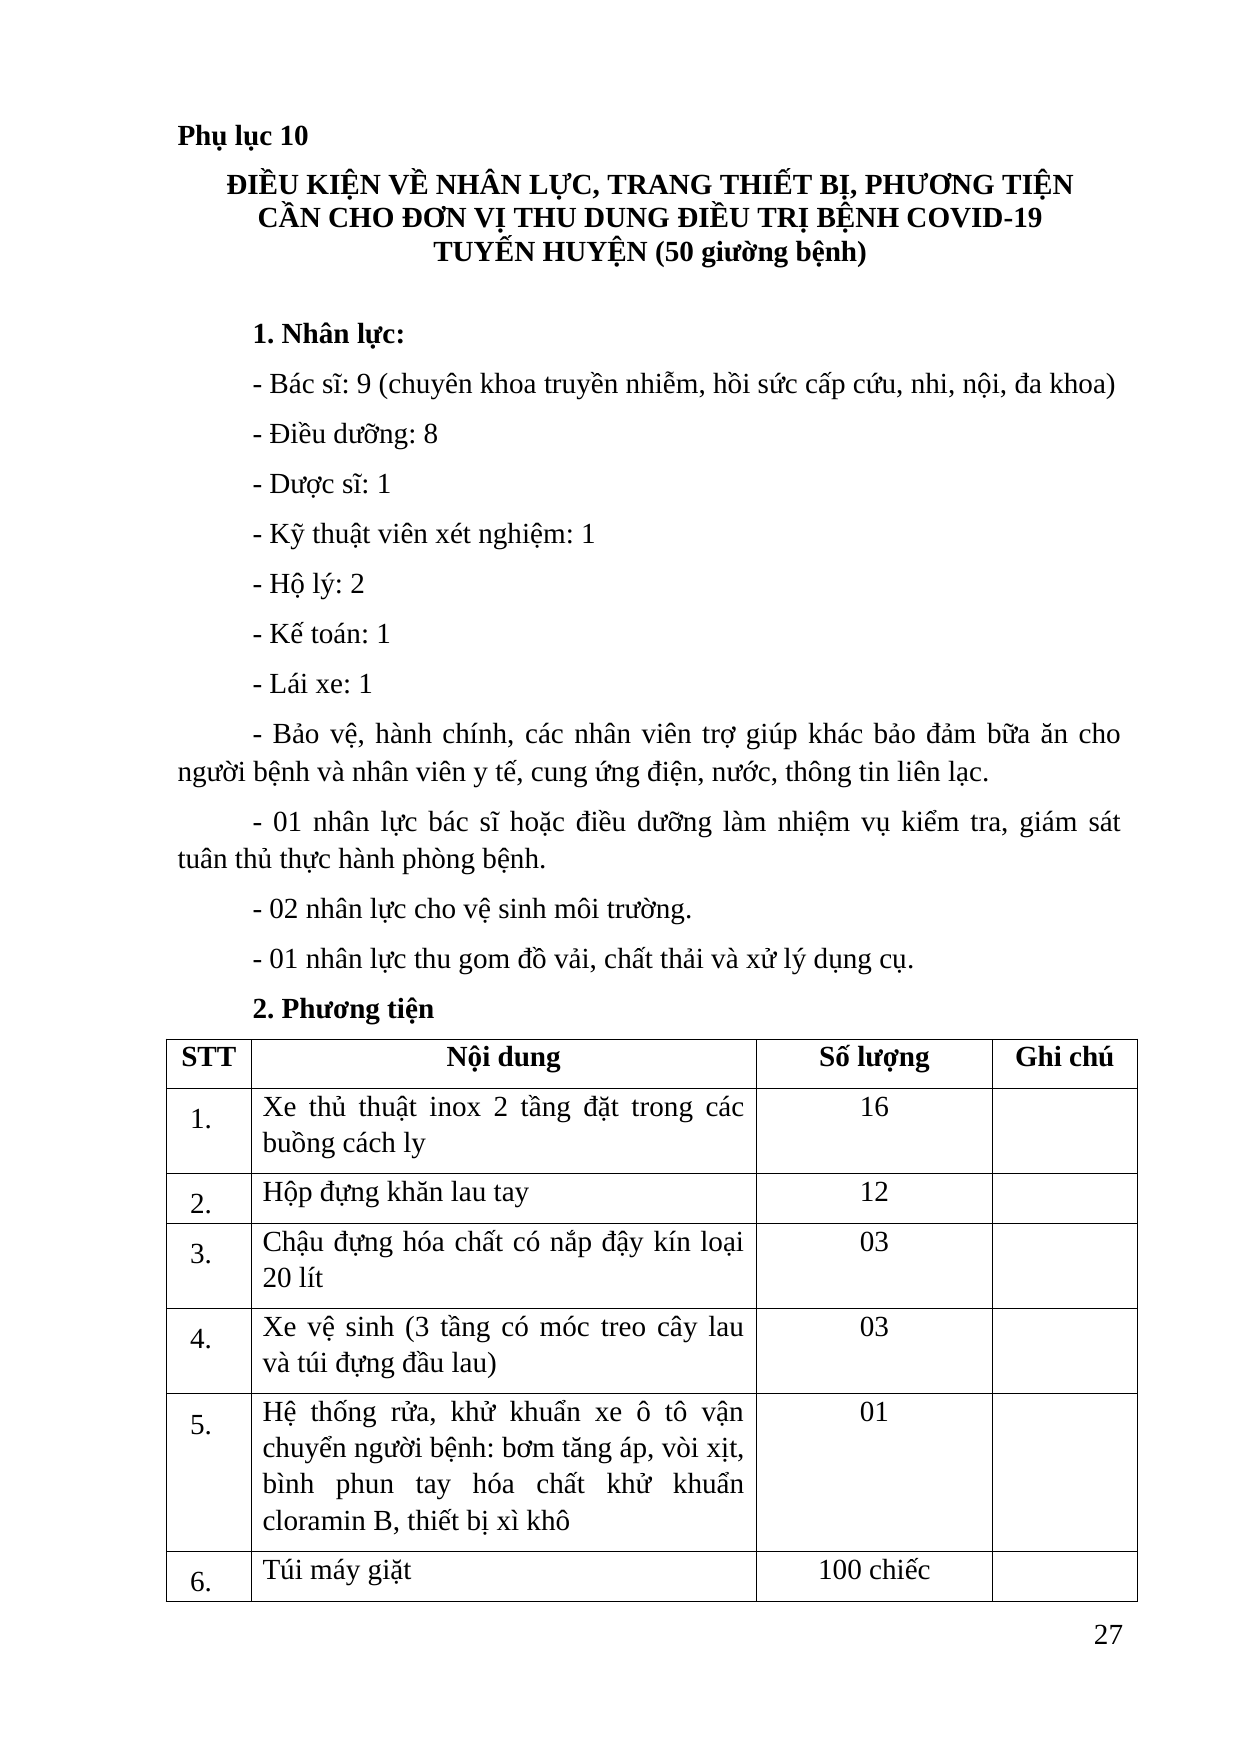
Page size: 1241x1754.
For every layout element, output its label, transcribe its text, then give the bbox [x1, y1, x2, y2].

table_cell [993, 1552, 1137, 1601]
text 1. Nhân lực: [177, 313, 1123, 351]
table_cell [993, 1224, 1137, 1308]
table_header STT [167, 1040, 251, 1088]
table_cell Túi máy giặt [252, 1552, 756, 1601]
text CẦN CHO ĐƠN VỊ THU DUNG ĐIỀU TRỊ BỆNH COVID-19 TUYẾN HUYỆN (50 giường bệnh) [177, 200, 1123, 267]
table_cell [993, 1309, 1137, 1393]
table_cell Xe thủ thuật inox 2 tầng đặt trong các buồng cách ly [252, 1089, 756, 1173]
text Phụ lục 10 [177, 118, 1123, 152]
table_cell 03 [757, 1224, 992, 1308]
table_cell Hệ thống rửa, khử khuẩn xe ô tô vận chuyển người bệnh: bơm tăng áp, vòi xịt, bình phun tay hóa chất khử khuẩn cloramin B, thiết bị xì khô [252, 1394, 756, 1551]
table_cell [167, 1224, 251, 1308]
text 2. Phương tiện [177, 988, 1123, 1026]
text - 01 nhân lực bác sĩ hoặc điều dưỡng làm nhiệm vụ kiểm tra, giám sát tuân thủ thực hành phòng bệnh. [177, 801, 1123, 876]
text - Dược sĩ: 1 [177, 463, 1123, 501]
table_cell [993, 1089, 1137, 1173]
table_cell 100 chiếc [757, 1552, 992, 1601]
table_cell [167, 1552, 251, 1601]
table_cell [167, 1089, 251, 1173]
text - Kế toán: 1 [177, 613, 1123, 651]
table_cell 12 [757, 1174, 992, 1223]
table_header Số lượng [757, 1040, 992, 1088]
text - Bảo vệ, hành chính, các nhân viên trợ giúp khác bảo đảm bữa ăn cho người bệnh và nhân viên y tế, cung ứng điện, nước, thông tin liên lạc. [177, 713, 1123, 788]
table_cell 03 [757, 1309, 992, 1393]
text - Kỹ thuật viên xét nghiệm: 1 [177, 513, 1123, 551]
table_cell Xe vệ sinh (3 tầng có móc treo cây lau và túi đựng đầu lau) [252, 1309, 756, 1393]
table_cell [167, 1309, 251, 1393]
table_cell Chậu đựng hóa chất có nắp đậy kín loại 20 lít [252, 1224, 756, 1308]
table_cell Hộp đựng khăn lau tay [252, 1174, 756, 1223]
text - Bác sĩ: 9 (chuyên khoa truyền nhiễm, hồi sức cấp cứu, nhi, nội, đa khoa) [177, 363, 1123, 401]
table_cell [993, 1394, 1137, 1551]
table_cell 16 [757, 1089, 992, 1173]
text - Điều dưỡng: 8 [177, 413, 1123, 451]
table_cell [167, 1394, 251, 1551]
table_header Ghi chú [993, 1040, 1137, 1088]
table_cell 01 [757, 1394, 992, 1551]
text - Lái xe: 1 [177, 663, 1123, 701]
table_cell [993, 1174, 1137, 1223]
text - Hộ lý: 2 [177, 563, 1123, 601]
text ĐIỀU KIỆN VỀ NHÂN LỰC, TRANG THIẾT BỊ, PHƯƠNG TIỆN [177, 167, 1123, 200]
table_header Nội dung [252, 1040, 756, 1088]
text - 02 nhân lực cho vệ sinh môi trường. [177, 888, 1123, 926]
text - 01 nhân lực thu gom đồ vải, chất thải và xử lý dụng cụ. [177, 938, 1123, 976]
table_cell [167, 1174, 251, 1223]
